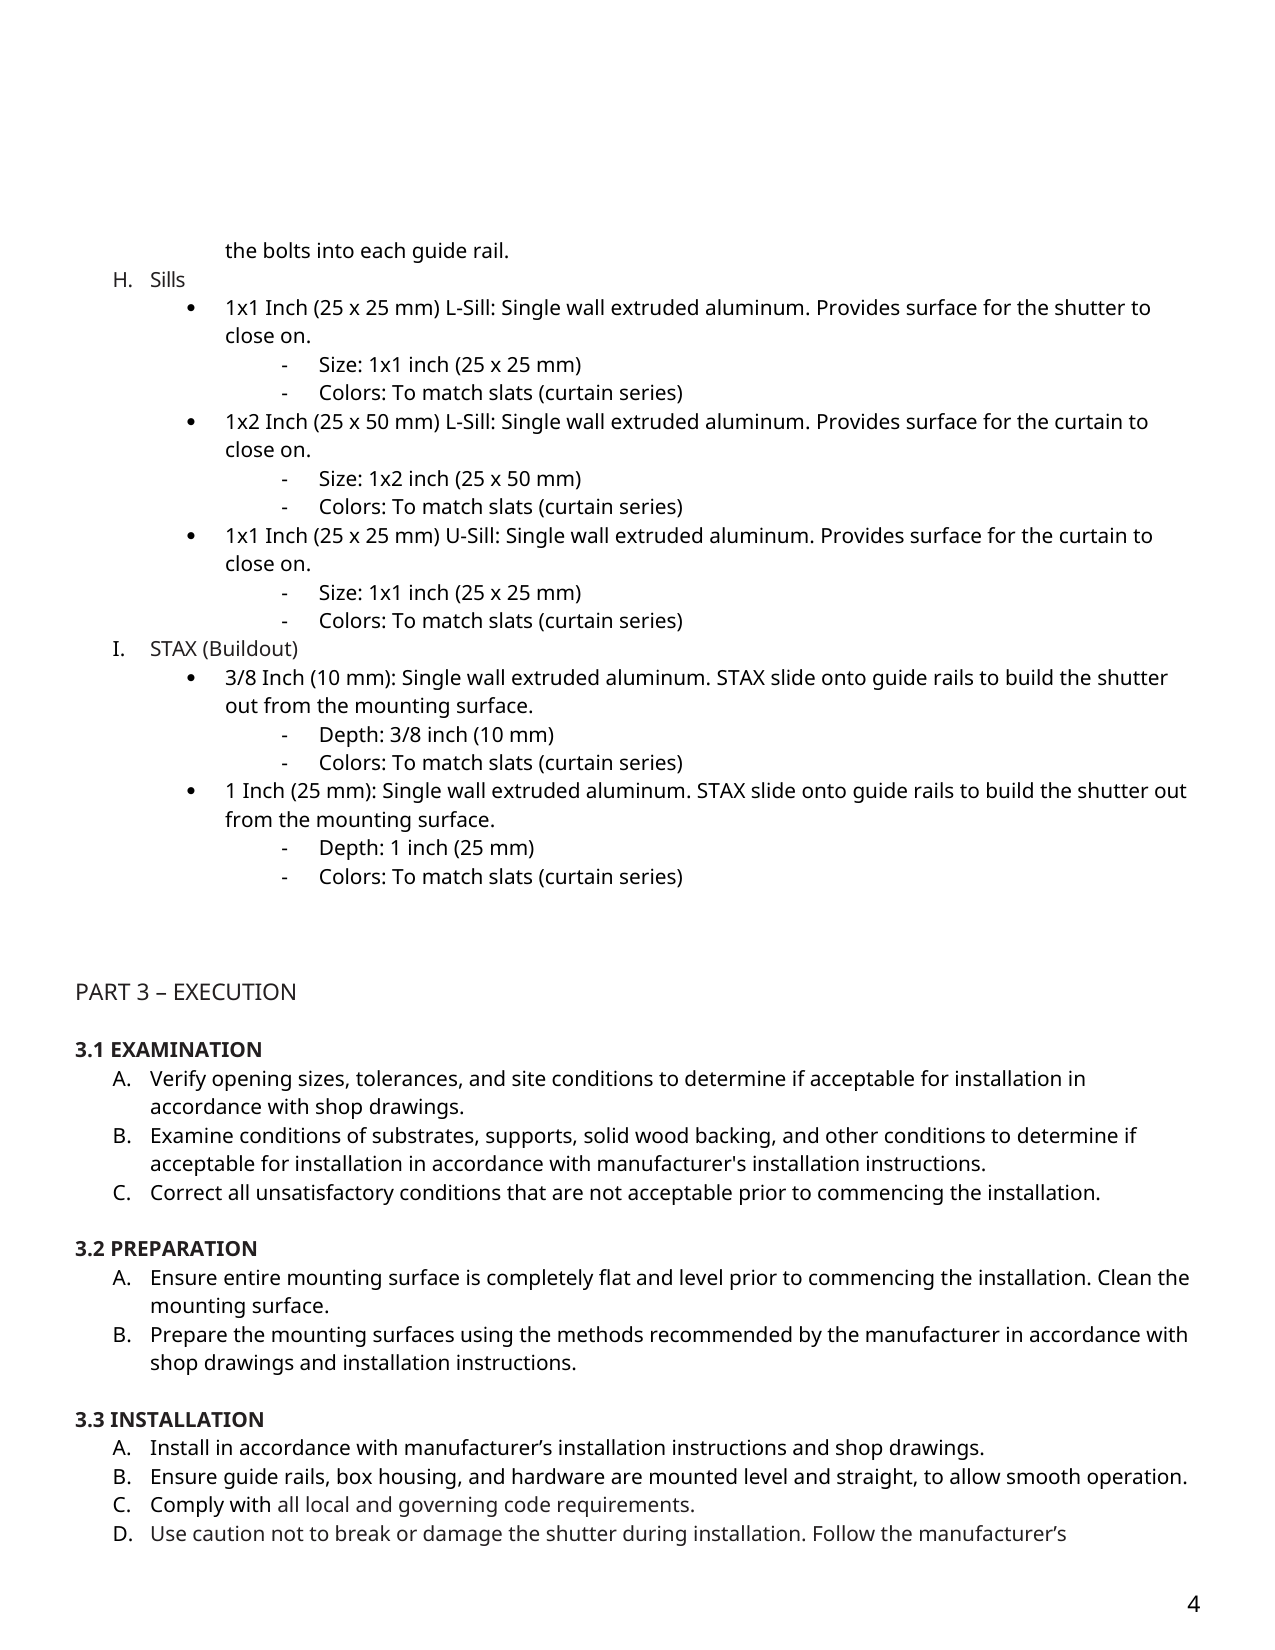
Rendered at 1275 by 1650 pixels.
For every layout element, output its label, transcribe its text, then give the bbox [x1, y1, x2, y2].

list 1 Inch (25 mm): Single wall extruded aluminum. STAX slide onto guide rails to build the shutter out from the mounting surface. [187, 777, 1200, 833]
list Correct all unsatisfactory conditions that are not acceptable prior to commencing the installation. [112, 1178, 1200, 1206]
list 3/8 Inch (10 mm): Single wall extruded aluminum. STAX slide onto guide rails to build the shutter out from the mounting surface. [187, 663, 1200, 720]
list STAX (Buildout) [112, 634, 1200, 663]
list 1x2 Inch (25 x 50 mm) L-Sill: Single wall extruded aluminum. Provides surface for the curtain to close on. [187, 407, 1200, 464]
list Colors: To match slats (curtain series) [281, 378, 1200, 407]
list 1x1 Inch (25 x 25 mm) L-Sill: Single wall extruded aluminum. Provides surface for the shutter to close on. [187, 293, 1200, 350]
text PART 3 – EXECUTION [75, 976, 1200, 1007]
list Examine conditions of substrates, supports, solid wood backing, and other conditions to determine if acceptable for installation in accordance with manufacturer's installation instructions. [112, 1121, 1200, 1178]
list Depth: 3/8 inch (10 mm) [281, 720, 1200, 748]
list Size: 1x2 inch (25 x 50 mm) [281, 464, 1200, 492]
list Ensure guide rails, box housing, and hardware are mounted level and straight, to allow smooth operation. [112, 1462, 1200, 1490]
list Ensure entire mounting surface is completely flat and level prior to commencing the installation. Clean the mounting surface. [112, 1263, 1200, 1320]
list Comply with all local and governing code requirements. [112, 1490, 1200, 1519]
list Verify opening sizes, tolerances, and site conditions to determine if acceptable for installation in accordance with shop drawings. [112, 1064, 1200, 1121]
list Colors: To match slats (curtain series) [281, 748, 1200, 777]
list Colors: To match slats (curtain series) [281, 492, 1200, 521]
list Size: 1x1 inch (25 x 25 mm) [281, 578, 1200, 606]
list 1x1 Inch (25 x 25 mm) U-Sill: Single wall extruded aluminum. Provides surface for the curtain to close on. [187, 521, 1200, 578]
list Install in accordance with manufacturer’s installation instructions and shop drawings. [112, 1433, 1200, 1462]
text 3.2 PREPARATION [75, 1234, 1200, 1263]
list Depth: 1 inch (25 mm) [281, 833, 1200, 862]
list Size: 1x1 inch (25 x 25 mm) [281, 350, 1200, 378]
text 3.1 EXAMINATION [75, 1035, 1200, 1064]
list Use caution not to break or damage the shutter during installation. Follow the manufacturer’s recommendations. [112, 1519, 1200, 1547]
list Colors: To match slats (curtain series) [281, 606, 1200, 634]
text 3.3 INSTALLATION [75, 1405, 1200, 1433]
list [187, 236, 1200, 265]
list Sills [112, 265, 1200, 293]
list Colors: To match slats (curtain series) [281, 862, 1200, 890]
list Prepare the mounting surfaces using the methods recommended by the manufacturer in accordance with shop drawings and installation instructions. [112, 1320, 1200, 1377]
